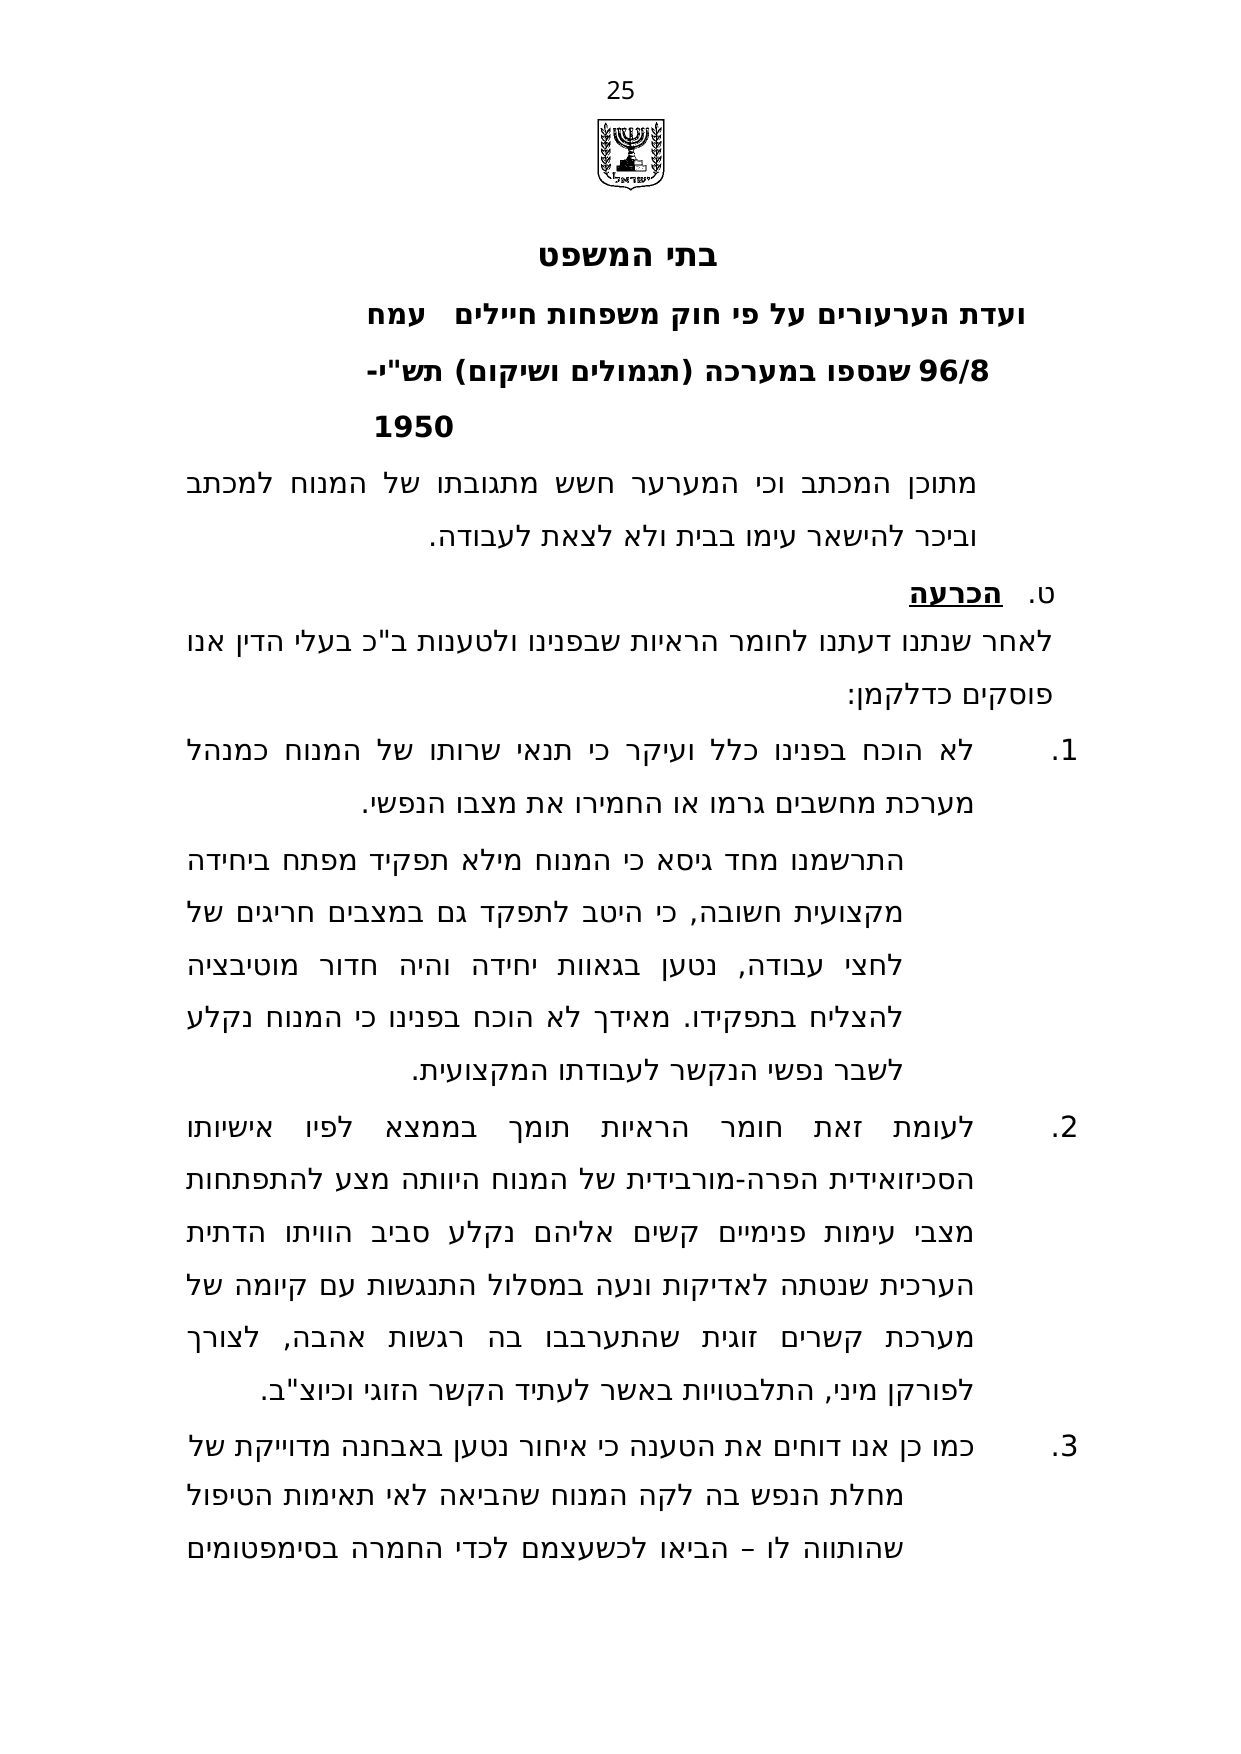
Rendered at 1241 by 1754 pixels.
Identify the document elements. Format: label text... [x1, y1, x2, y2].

list כמו כן אנו דוחים את הטענה כי איחור נטען באבחנה מדוייקת של [186, 1430, 1051, 1464]
text התרשמנו מחד גיסא כי המנוח מילא תפקיד מפתח ביחידה מקצועית חשובה, כי היטב לתפקד גם במצבים חריגים של לחצי עבודה, נטען בגאוות יחידה והיה חדור מוטיבציה להצליח בתפקידו. מאידך לא הוכח בפנינו כי המנוח נקלע לשבר נפשי הנקשר לעבודתו המקצועית. [186, 843, 905, 1087]
text לאחר שנתנו דעתנו לחומר הראיות שבפנינו ולטענות ב"כ בעלי הדין אנו פוסקים כדלקמן: [186, 624, 1054, 711]
list לעומת זאת חומר הראיות תומך בממצא לפיו אישיותו הסכיזואידית הפרה-מורבידית של המנוח היוותה מצע להתפתחות מצבי עימות פנימיים קשים אליהם נקלע סביב הוויתו הדתית הערכית שנטתה לאדיקות ונעה במסלול התנגשות עם קיומה של מערכת קשרים זוגית שהתערבבו בה רגשות אהבה, לצורך לפורקן מיני, התלבטויות באשר לעתיד הקשר הזוגי וכיוצ"ב. [186, 1110, 1051, 1407]
text ט. הכרעה [187, 576, 1055, 610]
text מחלת הנפש בה לקה המנוח שהביאה לאי תאימות הטיפול שהותווה לו – הביאו לכשעצמם לכדי החמרה בסימפטומים עד כדי בצוע ניסיון אובדני. [186, 1478, 905, 1565]
picture [595, 118, 667, 192]
list לא הוכח בפנינו כלל ועיקר כי תנאי שרותו של המנוח כמנהל מערכת מחשבים גרמו או החמירו את מצבו הנפשי. [186, 734, 1051, 820]
